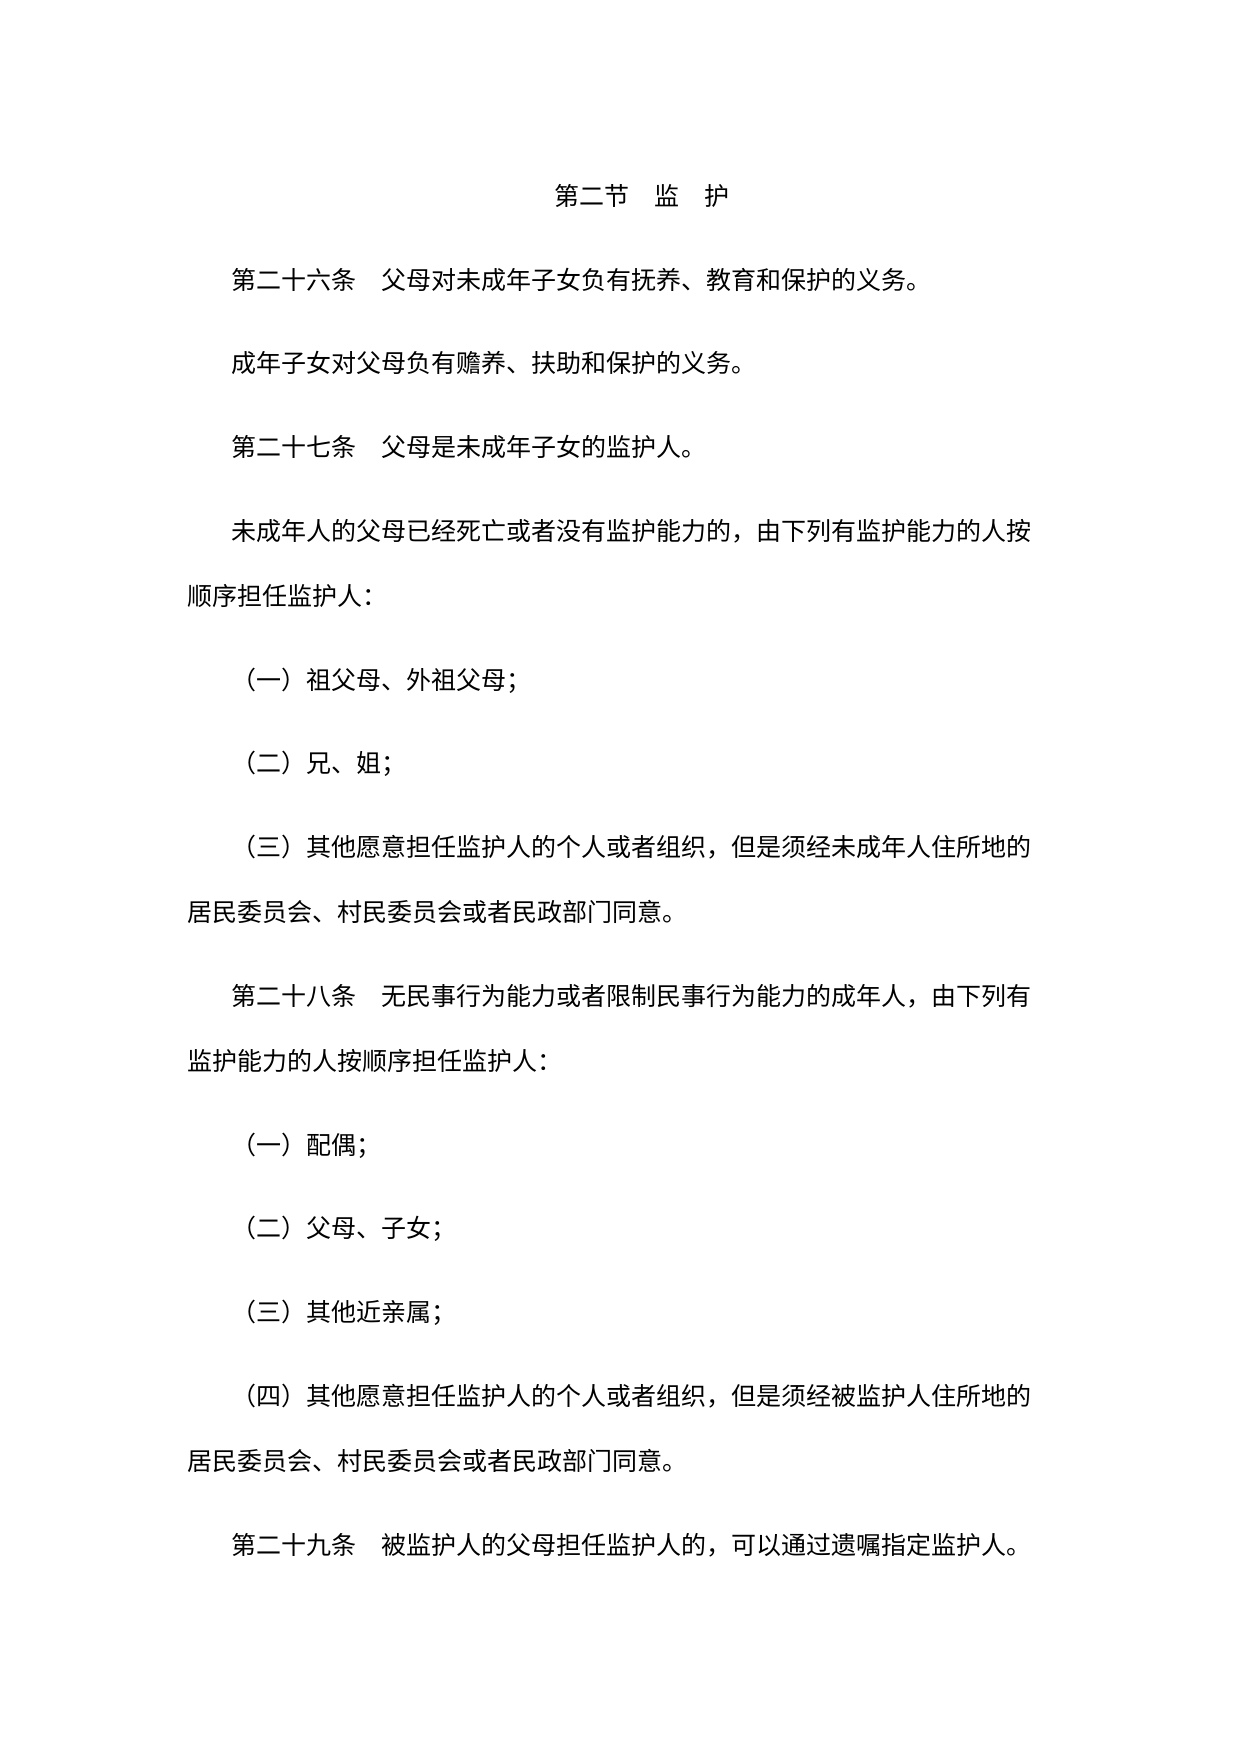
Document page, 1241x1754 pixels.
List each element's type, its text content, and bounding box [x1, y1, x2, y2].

text （一）祖父母、外祖父母； [187, 646, 1053, 711]
text 第二十六条 父母对未成年子女负有抚养、教育和保护的义务。 [187, 246, 1053, 311]
text （三）其他愿意担任监护人的个人或者组织，但是须经未成年人住所地的居民委员会、村民委员会或者民政部门同意。 [187, 813, 1053, 943]
text 第二十八条 无民事行为能力或者限制民事行为能力的成年人，由下列有监护能力的人按顺序担任监护人： [187, 962, 1053, 1092]
text 第二十九条 被监护人的父母担任监护人的，可以通过遗嘱指定监护人。 [187, 1511, 1053, 1576]
text （三）其他近亲属； [187, 1278, 1053, 1343]
text （二）兄、姐； [187, 729, 1053, 794]
text （四）其他愿意担任监护人的个人或者组织，但是须经被监护人住所地的居民委员会、村民委员会或者民政部门同意。 [187, 1362, 1053, 1492]
text （二）父母、子女； [187, 1194, 1053, 1259]
text （一）配偶； [187, 1111, 1053, 1176]
text 未成年人的父母已经死亡或者没有监护能力的，由下列有监护能力的人按顺序担任监护人： [187, 497, 1053, 627]
text 成年子女对父母负有赡养、扶助和保护的义务。 [187, 329, 1053, 394]
text 第二节 监 护 [187, 162, 1053, 227]
text 第二十七条 父母是未成年子女的监护人。 [187, 413, 1053, 478]
